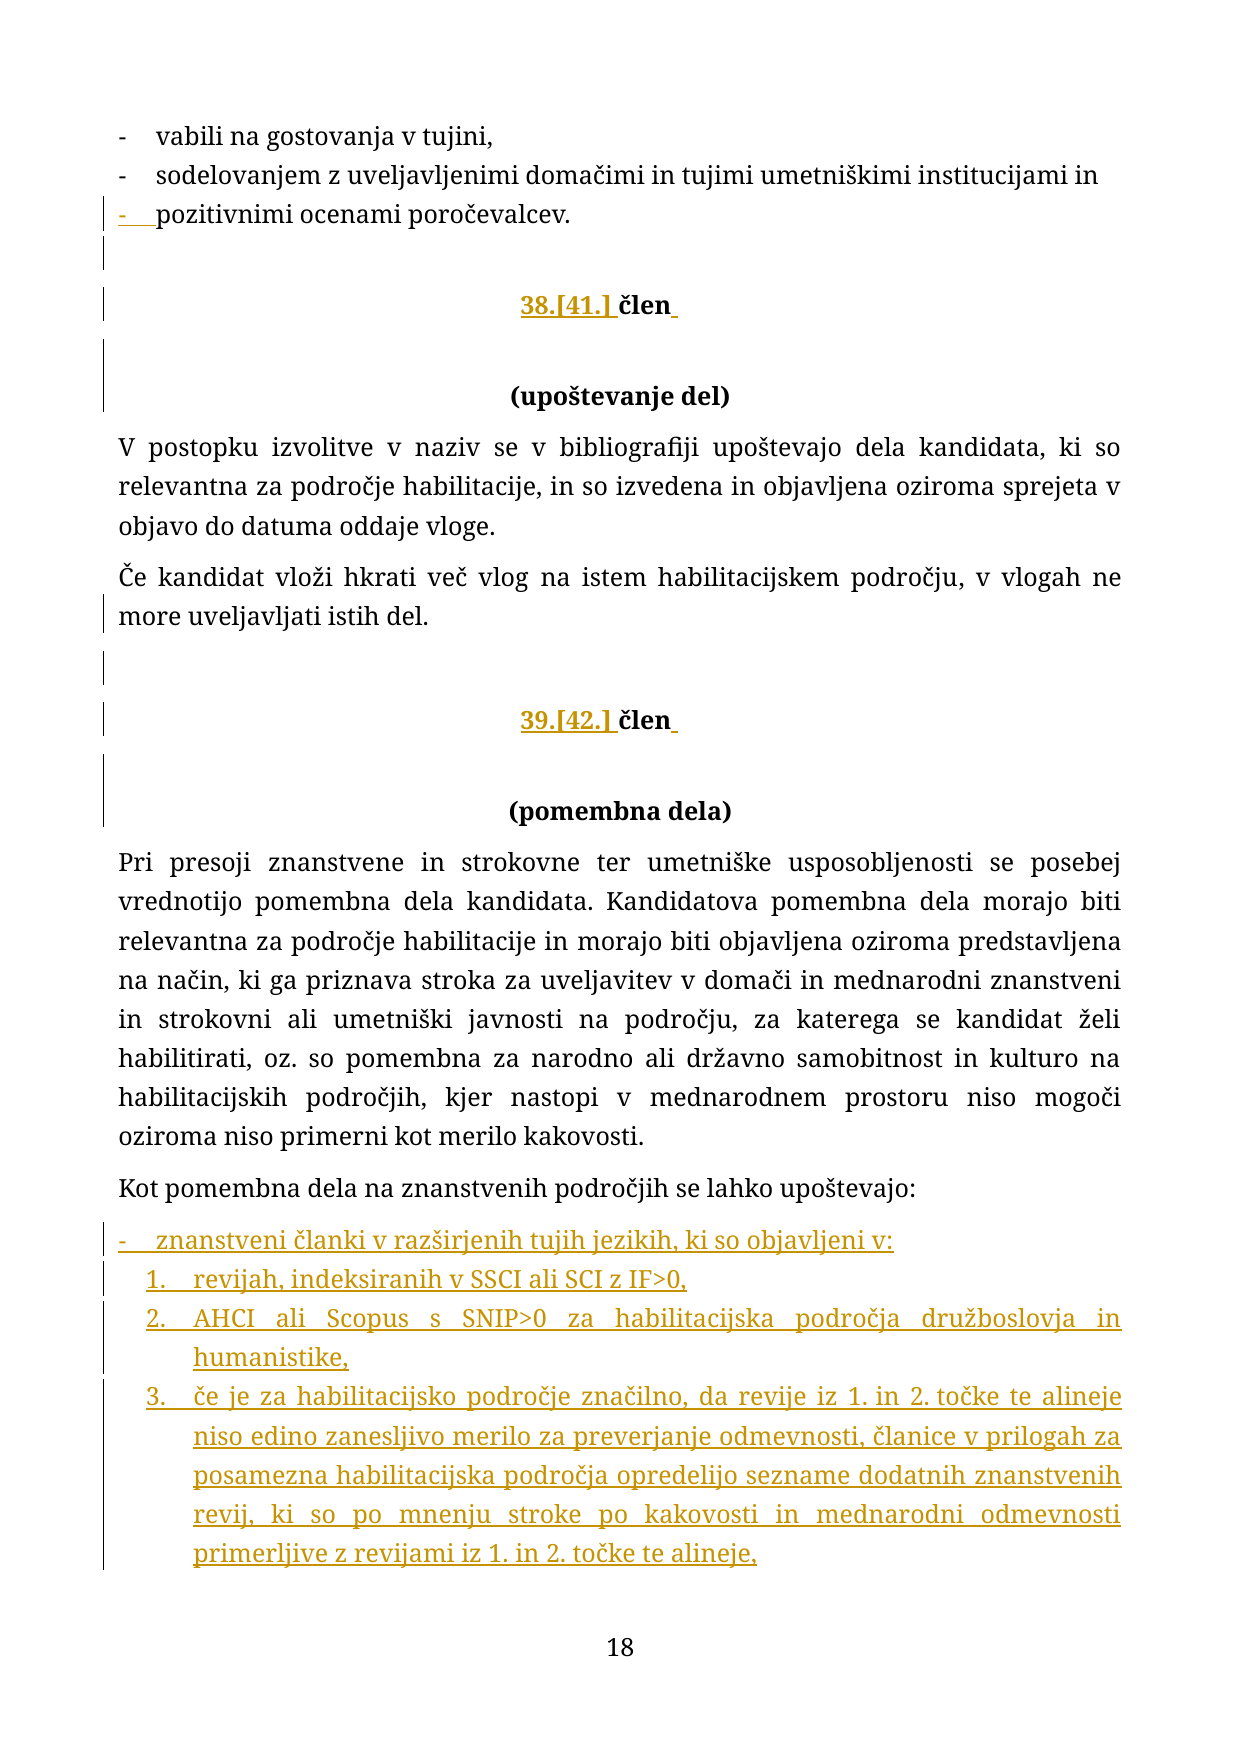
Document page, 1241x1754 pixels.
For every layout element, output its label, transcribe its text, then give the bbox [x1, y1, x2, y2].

text V postopku izvolitve v naziv se v bibliografiji upoštevajo dela kandidata, ki so relevantna za področje habilitacije, in so izvedena in objavljena oziroma sprejeta v objavo do datuma oddaje vloge. [118, 430, 1122, 542]
text Če kandidat vloži hkrati več vlog na istem habilitacijskem področju, v vlogah ne more uveljavljati istih del. [118, 560, 1122, 633]
subtitle (pomembna dela) [118, 754, 1122, 827]
text Pri presoji znanstvene in strokovne ter umetniške usposobljenosti se posebej vrednotijo pomembna dela kandidata. Kandidatova pomembna dela morajo biti relevantna za področje habilitacije in morajo biti objavljena oziroma predstavljena na način, ki ga priznava stroka za uveljavitev v domači in mednarodni znanstveni in strokovni ali umetniški javnosti na področju, za katerega se kandidat želi habilitirati, oz. so pomembna za narodno ali državno samobitnost in kulturo na habilitacijskih področjih, kjer nastopi v mednarodnem prostoru niso mogoči oziroma niso primerni kot merilo kakovosti. [118, 845, 1122, 1153]
list sodelovanjem z uveljavljenimi domačimi in tujimi umetniškimi institucijami in [118, 157, 1122, 191]
subtitle člen [118, 702, 1122, 736]
text Kot pomembna dela na znanstvenih področjih se lahko upoštevajo: [118, 1171, 1122, 1205]
list vabili na gostovanja v tujini, [118, 118, 1122, 152]
subtitle (upoštevanje del) [118, 339, 1122, 412]
subtitle člen [118, 287, 1122, 321]
list pozitivnimi ocenami poročevalcev. [118, 196, 1122, 231]
